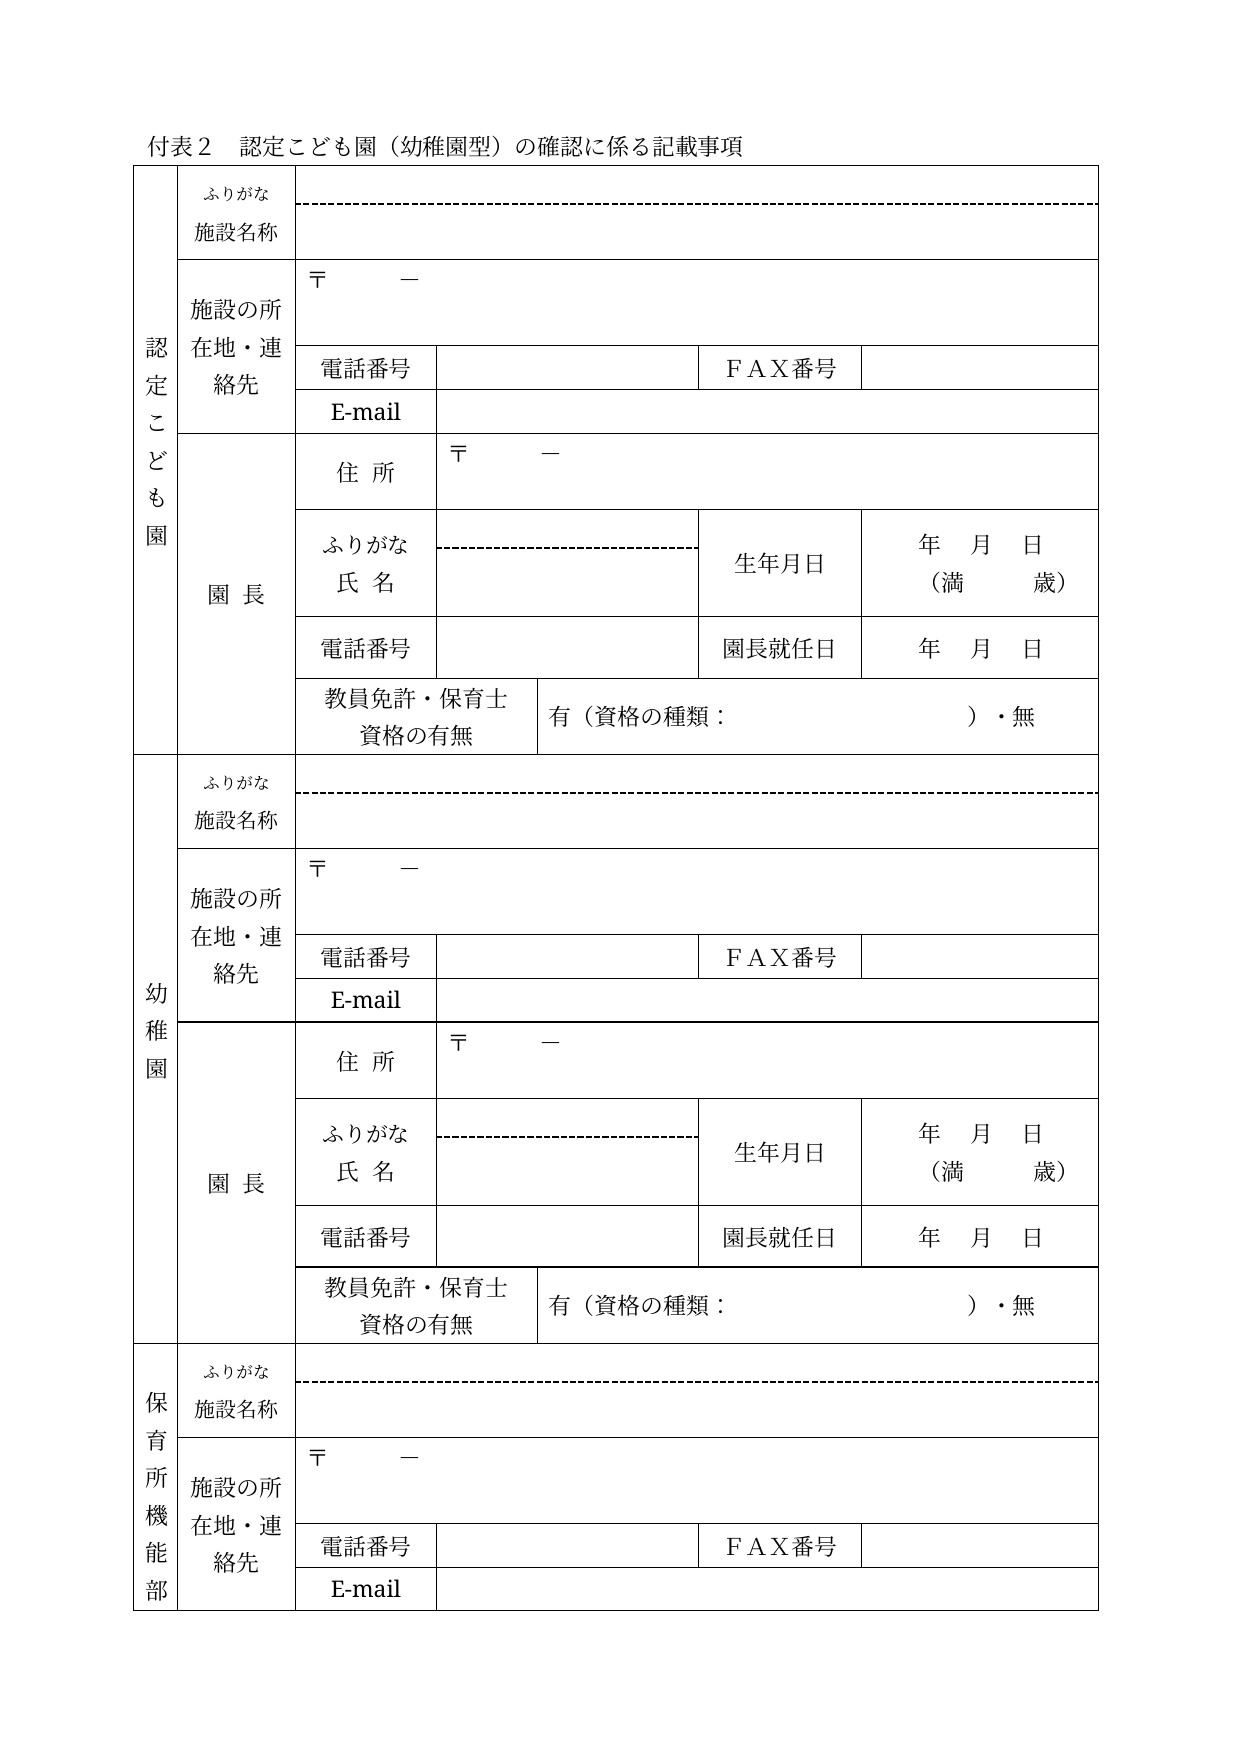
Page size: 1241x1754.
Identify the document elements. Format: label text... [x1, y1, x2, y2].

table_cell 幼稚園 [134, 755, 177, 1342]
table_cell ふりがな 氏名 [296, 510, 436, 616]
table_header ふりがな 施設名称 [178, 166, 295, 259]
table_cell 施設の所在地・連絡先 [178, 260, 295, 432]
table_cell 住所 [296, 1023, 436, 1097]
table_cell ＦＡＸ番号 [699, 346, 861, 389]
table_cell [296, 1381, 1098, 1437]
table_cell 〒 － [437, 434, 1098, 508]
table_cell [296, 792, 1098, 848]
table_cell 教員免許・保育士 資格の有無 [296, 1268, 537, 1342]
table_cell 有（資格の種類： ）・無 [538, 1268, 1098, 1342]
table_cell ＦＡＸ番号 [699, 1524, 861, 1567]
table_cell 教員免許・保育士 資格の有無 [296, 679, 537, 753]
table_cell 園長 [178, 1023, 295, 1342]
table_cell [437, 617, 698, 677]
table_cell [437, 390, 1098, 432]
table_cell [437, 1099, 698, 1136]
table_cell 電話番号 [296, 346, 436, 389]
table_cell 施設の所在地・連絡先 [178, 1438, 295, 1610]
table_cell 年 月 日 （満 歳） [862, 1099, 1098, 1205]
table_cell 〒 － [437, 1023, 1098, 1097]
table_cell [437, 1206, 698, 1266]
table_header [296, 166, 1098, 203]
table_cell 電話番号 [296, 1524, 436, 1567]
table_cell [862, 1524, 1098, 1567]
table_cell 施設の所在地・連絡先 [178, 849, 295, 1021]
table_cell [296, 755, 1098, 792]
table_cell [437, 346, 698, 389]
table_cell 生年月日 [699, 510, 861, 616]
table_cell 園長就任日 [699, 1206, 861, 1266]
table_cell E-mail [296, 1568, 436, 1610]
table_cell 年 月 日 [862, 617, 1098, 677]
table_cell 年 月 日 （満 歳） [862, 510, 1098, 616]
table_cell 保育所機能部分 [134, 1344, 177, 1610]
table_cell 有（資格の種類： ）・無 [538, 679, 1098, 753]
table_cell E-mail [296, 979, 436, 1021]
table_cell [437, 1568, 1098, 1610]
table_header 認定こども園 [134, 166, 177, 753]
table_cell [437, 547, 698, 616]
table_cell ＦＡＸ番号 [699, 935, 861, 978]
table_cell 年 月 日 [862, 1206, 1098, 1266]
table_cell ふりがな 氏名 [296, 1099, 436, 1205]
table_cell 園長就任日 [699, 617, 861, 677]
table_cell [437, 979, 1098, 1021]
table_cell 園長 [178, 434, 295, 753]
table_cell [437, 1136, 698, 1205]
table_cell E-mail [296, 390, 436, 432]
table_cell 〒 － [296, 849, 1098, 934]
table_cell [296, 203, 1098, 259]
table_cell 電話番号 [296, 617, 436, 677]
table_cell 生年月日 [699, 1099, 861, 1205]
table_cell 〒 － [296, 1438, 1098, 1523]
table_cell 電話番号 [296, 1206, 436, 1266]
table_cell [437, 510, 698, 547]
table_cell [862, 935, 1098, 978]
table_cell ふりがな 施設名称 [178, 1344, 295, 1437]
table_cell 〒 － [296, 260, 1098, 345]
text 付表２ 認定こども園（幼稚園型）の確認に係る記載事項 [148, 127, 1092, 164]
table_cell ふりがな 施設名称 [178, 755, 295, 848]
table_cell [862, 346, 1098, 389]
table_cell [296, 1344, 1098, 1381]
table_cell 電話番号 [296, 935, 436, 978]
table_cell [437, 1524, 698, 1567]
table_cell 住所 [296, 434, 436, 508]
table_cell [437, 935, 698, 978]
